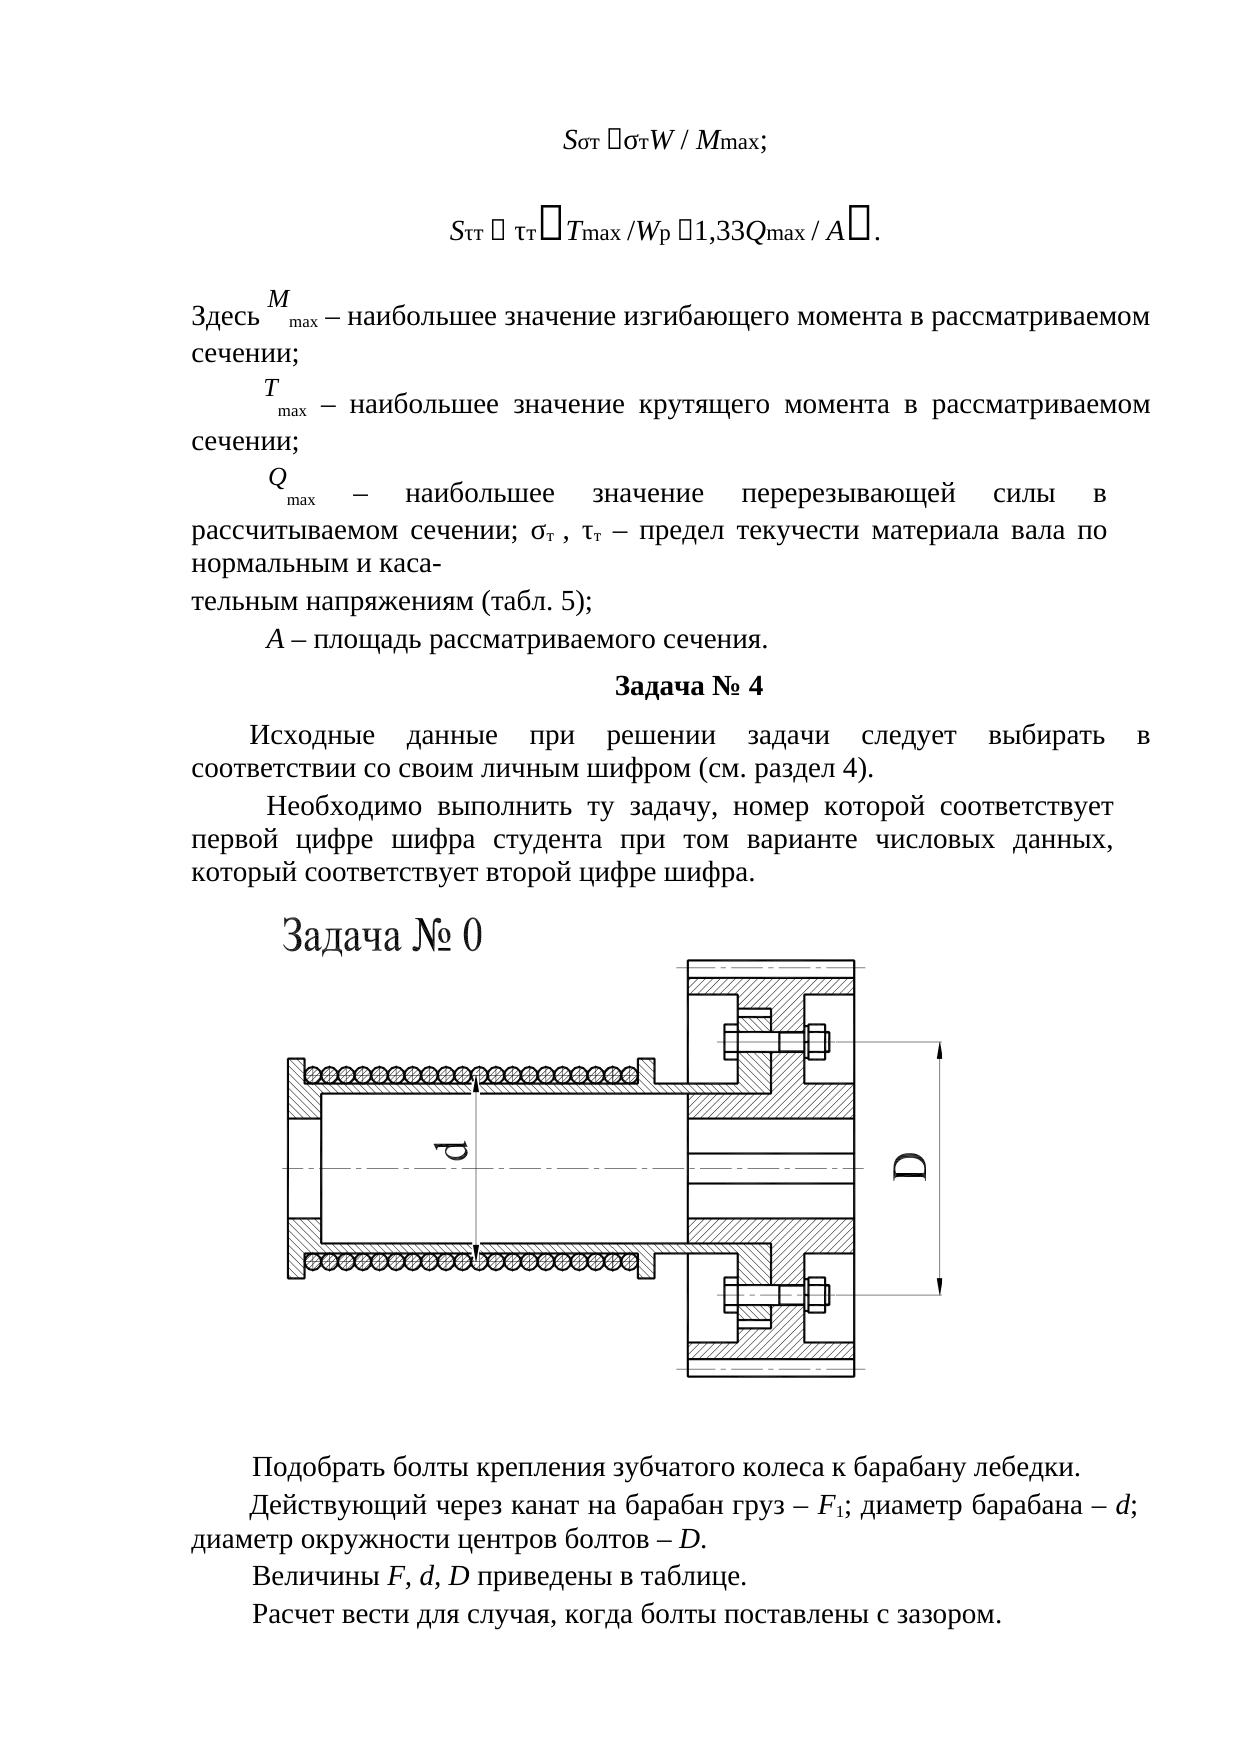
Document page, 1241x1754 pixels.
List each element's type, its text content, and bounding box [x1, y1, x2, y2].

picture [282, 916, 482, 957]
text Подобрать болты крепления зубчатого колеса к барабану лебедки. [252, 1450, 1151, 1483]
text Исходные данные при решении задачи следует выбирать в соответствии со своим личным шифром (см. раздел 4). [191, 718, 1151, 784]
text Sσт σтW / Mmax; [177, 118, 1153, 158]
text Расчет вести для случая, когда болты поставлены с зазором. [252, 1598, 1151, 1631]
subtitle Задача № 4 [224, 668, 1153, 701]
text тельным напряжениям (табл. 5); [191, 584, 1151, 617]
text Sτт  τтTmax /Wp 1,33Qmax / A. [177, 188, 1153, 254]
text A – площадь рассматриваемого сечения. [252, 622, 1151, 655]
picture [281, 958, 943, 1378]
text Tmax – наибольшее значение крутящего момента в рассматриваемом сечении; [191, 374, 1151, 457]
text Qmax – наибольшее значение перерезывающей силы в рассчитываемом сечении; σт , τт – предел текучести материала вала по нормальным и каса- [191, 462, 1108, 578]
text Необходимо выполнить ту задачу, номер которой соответствует первой цифре шифра студента при том варианте числовых данных, который соответствует второй цифре шифра. [191, 789, 1114, 888]
text Действующий через канат на барабан груз – F1; диаметр барабана – d; диаметр окружности центров болтов – D. [191, 1488, 1138, 1554]
text Здесь Mmax – наибольшее значение изгибающего момента в рассматриваемом сечении; [191, 285, 1151, 368]
text Величины F, d, D приведены в таблице. [252, 1559, 1151, 1592]
